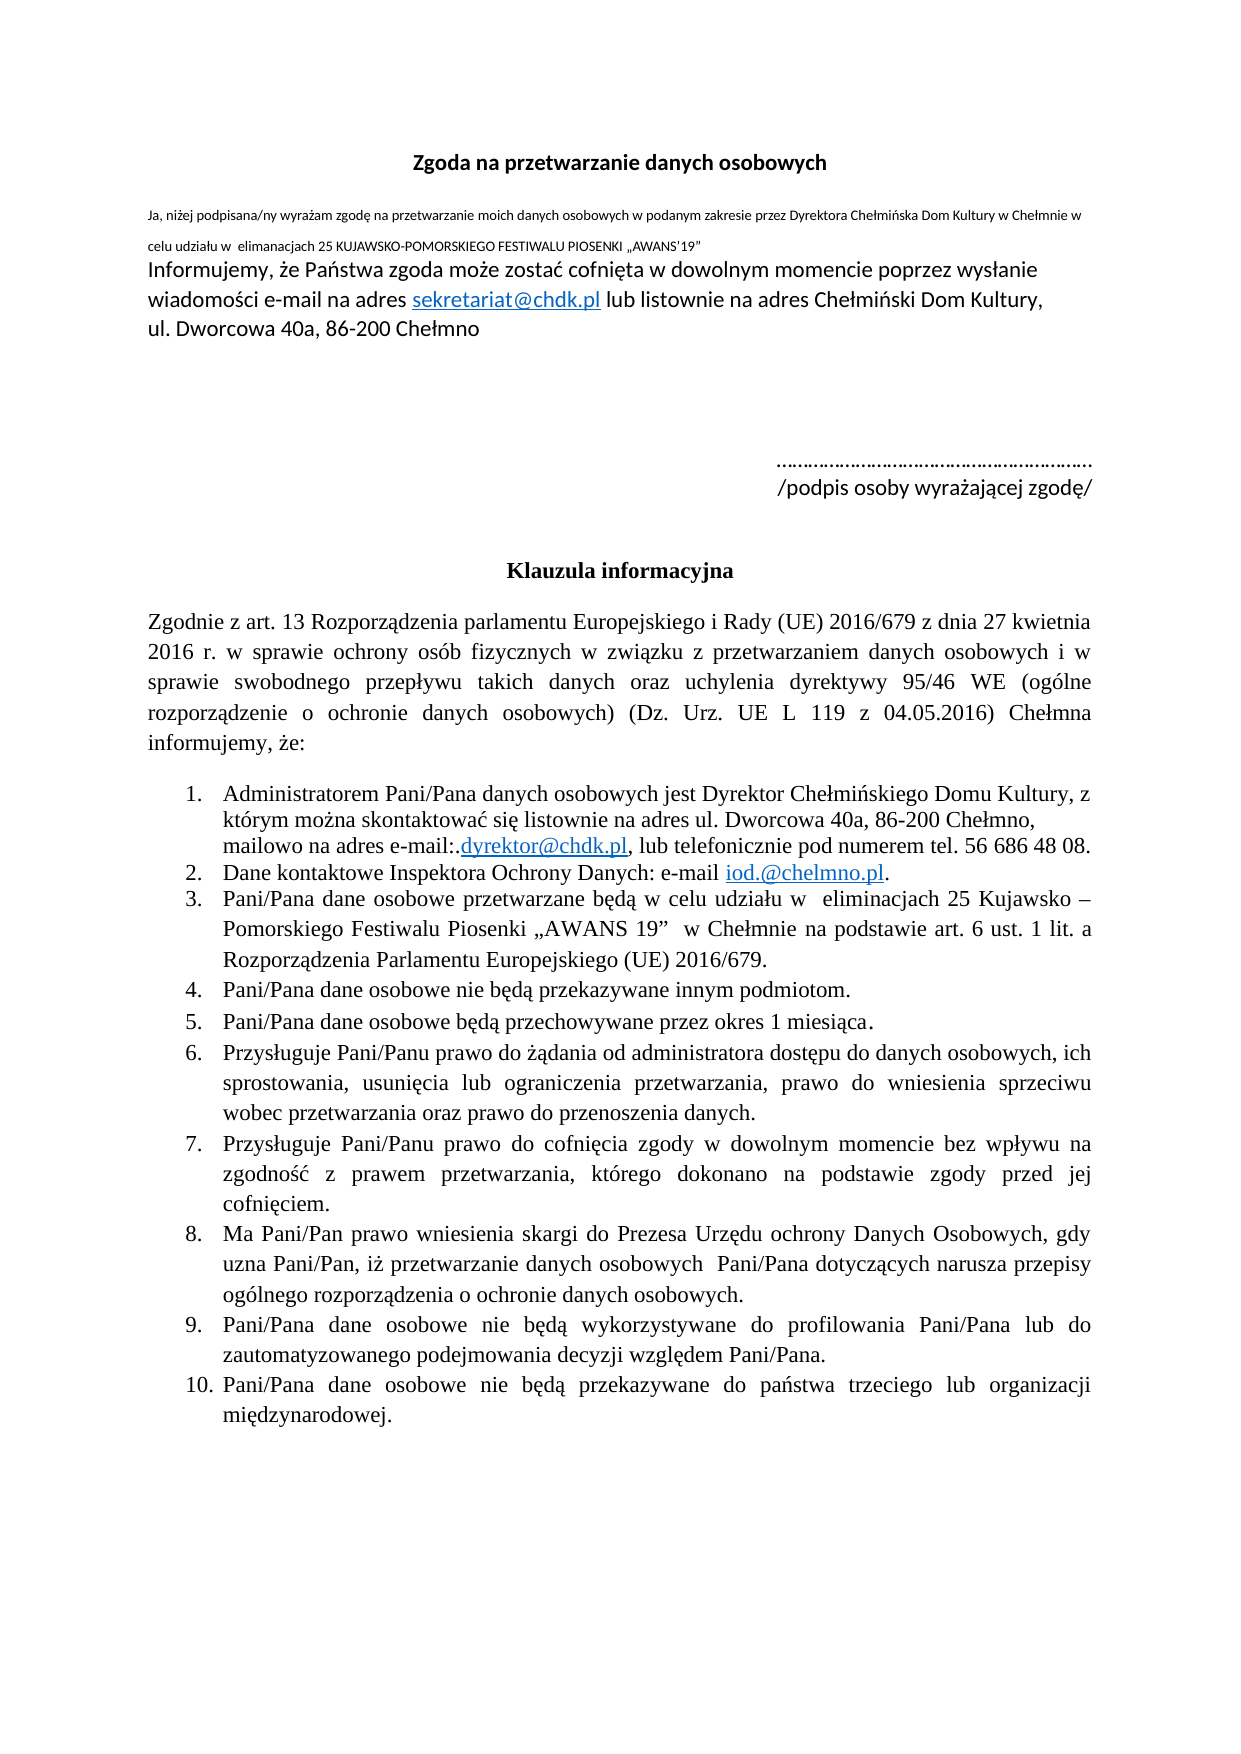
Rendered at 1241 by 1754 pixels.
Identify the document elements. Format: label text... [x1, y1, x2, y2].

list Pani/Pana dane osobowe nie będą przekazywane do państwa trzeciego lub organizacji międzynarodowej. [185, 1371, 1093, 1428]
list Przysługuje Pani/Panu prawo do żądania od administratora dostępu do danych osobowych, ich sprostowania, usunięcia lub ograniczenia przetwarzania, prawo do wniesienia sprzeciwu wobec przetwarzania oraz prawo do przenoszenia danych. [185, 1039, 1093, 1126]
text Zgoda na przetwarzanie danych osobowych [148, 148, 1093, 176]
list Administratorem Pani/Pana danych osobowych jest Dyrektor Chełmińskiego Domu Kultury, z którym można skontaktować się listownie na adres ul. Dworcowa 40a, 86-200 Chełmno, mailowo na adres e-mail:.dyrektor@chdk.pl, lub telefonicznie pod numerem tel. 56 686 48 08. [185, 780, 1093, 859]
text …………………………………………………… [148, 445, 1093, 473]
list Pani/Pana dane osobowe nie będą wykorzystywane do profilowania Pani/Pana lub do zautomatyzowanego podejmowania decyzji względem Pani/Pana. [185, 1311, 1093, 1367]
list Pani/Pana dane osobowe będą przechowywane przez okres 1 miesiąca. [185, 1006, 1093, 1035]
list Przysługuje Pani/Panu prawo do cofnięcia zgody w dowolnym momencie bez wpływu na zgodność z prawem przetwarzania, którego dokonano na podstawie zgody przed jej cofnięciem. [185, 1130, 1093, 1216]
text Zgodnie z art. 13 Rozporządzenia parlamentu Europejskiego i Rady (UE) 2016/679 z dnia 27 kwietnia 2016 r. w sprawie ochrony osób fizycznych w związku z przetwarzaniem danych osobowych i w sprawie swobodnego przepływu takich danych oraz uchylenia dyrektywy 95/46 WE (ogólne rozporządzenie o ochronie danych osobowych) (Dz. Urz. UE L 119 z 04.05.2016) Chełmna informujemy, że: [148, 608, 1093, 755]
list Pani/Pana dane osobowe nie będą przekazywane innym podmiotom. [185, 976, 1093, 1002]
text Klauzula informacyjna [148, 557, 1093, 583]
list Dane kontaktowe Inspektora Ochrony Danych: e-mail iod.@chelmno.pl. [185, 859, 1093, 885]
title Ja, niżej podpisana/ny wyrażam zgodę na przetwarzanie moich danych osobowych w podanym zakresie przez Dyrektora Chełmińska Dom Kultury w Chełmnie w celu udziału w elimanacjach 25 KUJAWSKO-POMORSKIEGO FESTIWALU PIOSENKI „AWANS’19” [148, 194, 1093, 255]
list Pani/Pana dane osobowe przetwarzane będą w celu udziału w eliminacjach 25 Kujawsko – Pomorskiego Festiwalu Piosenki „AWANS 19” w Chełmnie na podstawie art. 6 ust. 1 lit. a Rozporządzenia Parlamentu Europejskiego (UE) 2016/679. [185, 885, 1093, 972]
text Informujemy, że Państwa zgoda może zostać cofnięta w dowolnym momencie poprzez wysłanie wiadomości e-mail na adres sekretariat@chdk.pl lub listownie na adres Chełmiński Dom Kultury, ul. Dworcowa 40a, 86-200 Chełmno [148, 255, 1093, 342]
text /podpis osoby wyrażającej zgodę/ [148, 473, 1093, 501]
list Ma Pani/Pan prawo wniesienia skargi do Prezesa Urzędu ochrony Danych Osobowych, gdy uzna Pani/Pan, iż przetwarzanie danych osobowych Pani/Pana dotyczących narusza przepisy ogólnego rozporządzenia o ochronie danych osobowych. [185, 1220, 1093, 1307]
